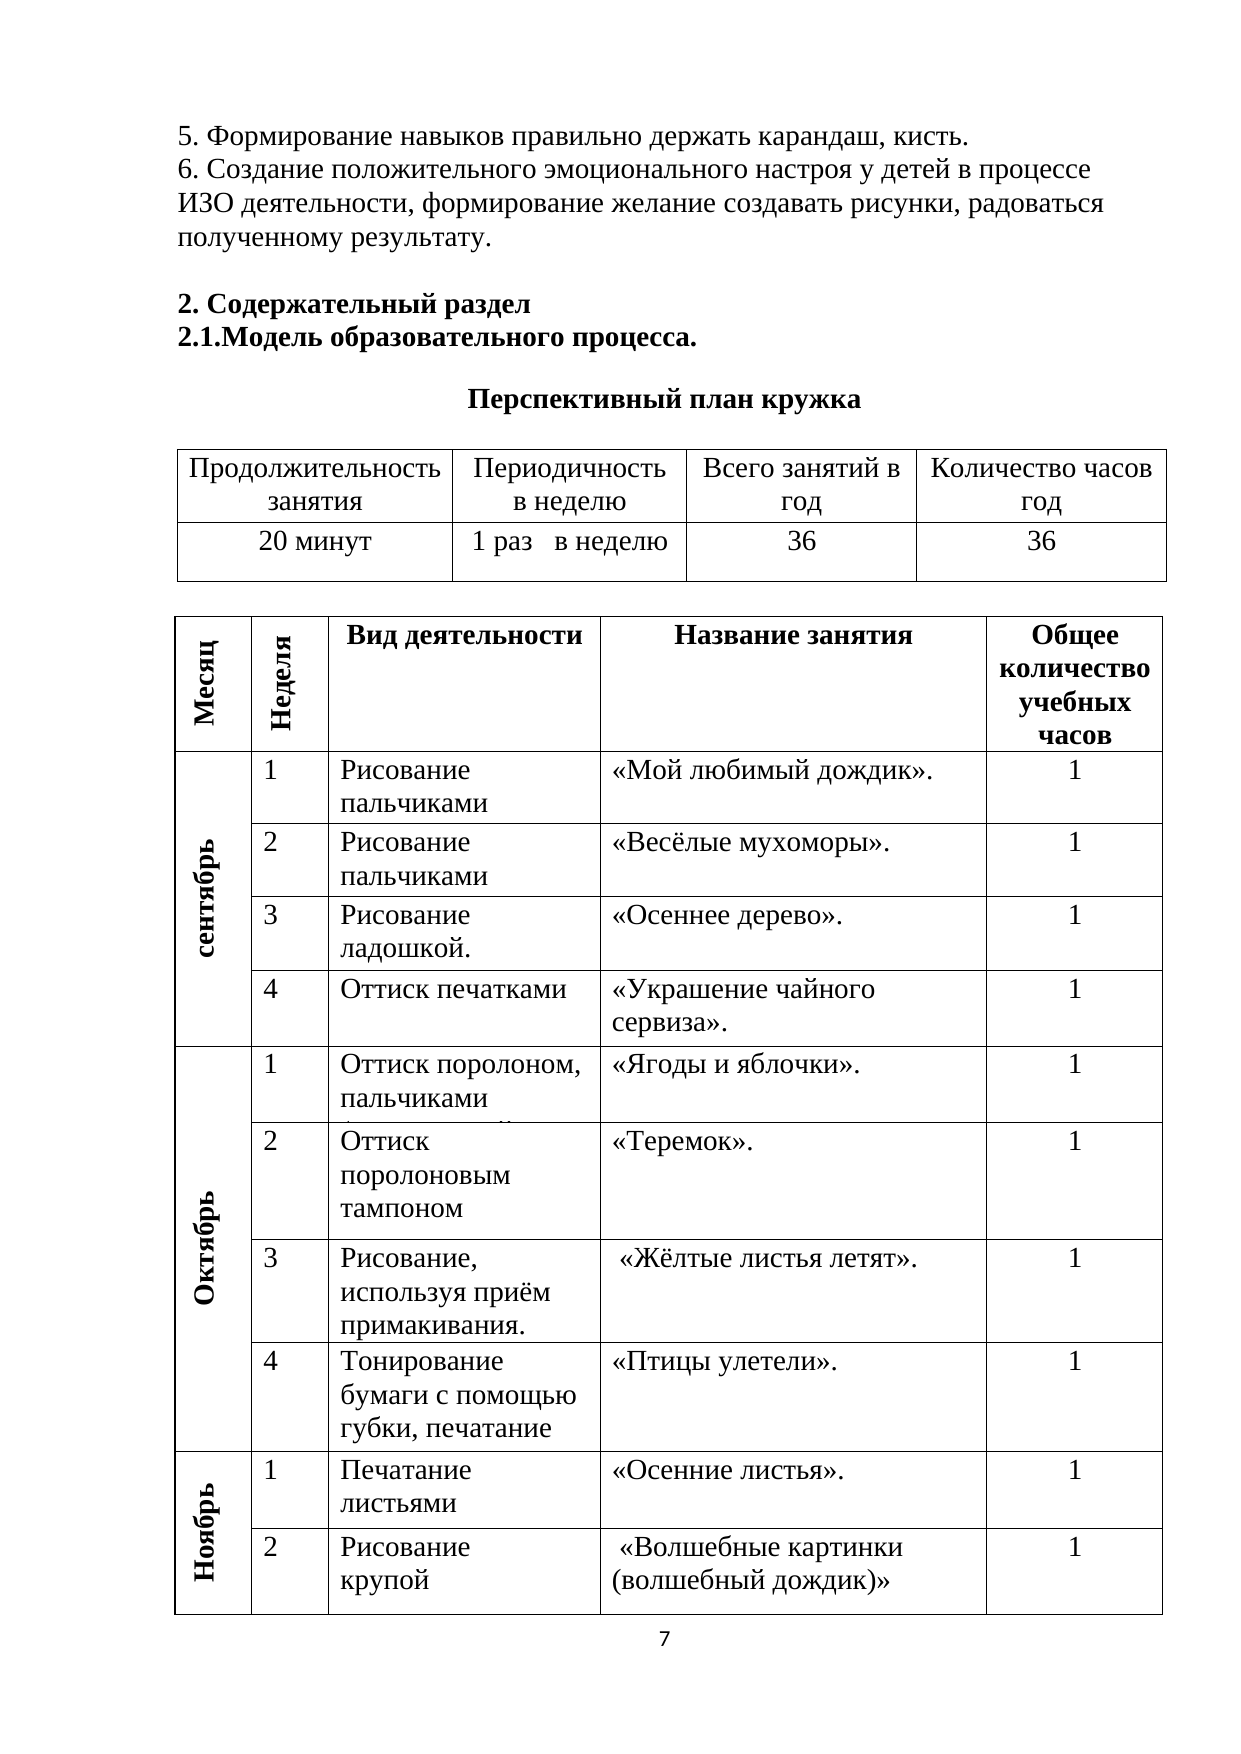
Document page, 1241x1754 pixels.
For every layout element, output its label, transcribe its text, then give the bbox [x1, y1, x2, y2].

table_cell 1 [987, 824, 1162, 896]
table_cell Рисование ладошкой. [329, 897, 600, 970]
table_header Периодичность в неделю [453, 450, 686, 522]
table_cell «Осеннее дерево». [601, 897, 986, 970]
table_cell Ноябрь [176, 1452, 251, 1614]
table_header Всего занятий в год [687, 450, 916, 522]
table_cell «Весёлые мухоморы». [601, 824, 986, 896]
table_cell Оттиск поролоном, пальчиками (круги разной величины) [329, 1047, 600, 1122]
table_cell 1 [987, 1047, 1162, 1122]
table_cell Рисование крупой [329, 1529, 600, 1614]
table_header Название занятия [601, 617, 986, 751]
table_cell 1 раз в неделю [453, 523, 686, 581]
table_cell 4 [252, 971, 328, 1046]
table_cell «Мой любимый дождик». [601, 752, 986, 823]
table_cell 2 [252, 1123, 328, 1239]
table_header Неделя [252, 617, 328, 751]
table_cell 2 [252, 824, 328, 896]
table_cell Оттиск печатками [329, 971, 600, 1046]
table_header Количество часов год [917, 450, 1166, 522]
table_cell Тонирование бумаги с помощью губки, печатание штампом. [329, 1343, 600, 1451]
table_cell 1 [987, 1343, 1162, 1451]
text 2. Содержательный раздел [177, 286, 1152, 319]
text Перспективный план кружка [177, 382, 1152, 415]
table_cell 2 [252, 1529, 328, 1614]
table_cell 1 [252, 1047, 328, 1122]
table_cell 3 [252, 1240, 328, 1342]
table_cell «Птицы улетели». [601, 1343, 986, 1451]
table_cell «Теремок». [601, 1123, 986, 1239]
table_cell 1 [987, 897, 1162, 970]
table_header Общее количество учебных часов [987, 617, 1162, 751]
table_cell «Осенние листья». [601, 1452, 986, 1528]
table_cell 1 [252, 1452, 328, 1528]
table_cell Рисование пальчиками [329, 752, 600, 823]
table_cell Печатание листьями [329, 1452, 600, 1528]
table_cell «Украшение чайного сервиза». [601, 971, 986, 1046]
table_cell 36 [687, 523, 916, 581]
table_cell Рисование, используя приём примакивания. [329, 1240, 600, 1342]
table_cell 4 [252, 1343, 328, 1451]
table_cell 1 [252, 752, 328, 823]
text 6. Создание положительного эмоционального настроя у детей в процессе ИЗО деятельности, формирование желание создавать рисунки, радоваться полученному результату. [177, 152, 1152, 252]
text 2.1.Модель образовательного процесса. [177, 319, 1152, 353]
table_header Вид деятельности [329, 617, 600, 751]
table_cell 1 [987, 752, 1162, 823]
table_cell 1 [987, 1529, 1162, 1614]
table_cell 20 минут [178, 523, 452, 581]
table_cell 1 [987, 1452, 1162, 1528]
table_cell 36 [917, 523, 1166, 581]
table_header Месяц [176, 617, 251, 751]
table_cell Октябрь [176, 1047, 251, 1451]
text 5. Формирование навыков правильно держать карандаш, кисть. [177, 118, 1152, 152]
table_cell Рисование пальчиками [329, 824, 600, 896]
table_cell 1 [987, 971, 1162, 1046]
table_cell 1 [987, 1123, 1162, 1239]
table_cell сентябрь [176, 752, 251, 1046]
table_cell «Ягоды и яблочки». [601, 1047, 986, 1122]
table_cell «Волшебные картинки (волшебный дождик)» [601, 1529, 986, 1614]
table_cell 1 [987, 1240, 1162, 1342]
table_cell «Жёлтые листья летят». [601, 1240, 986, 1342]
table_header Продолжительность занятия [178, 450, 452, 522]
table_cell Оттиск поролоновым тампоном [329, 1123, 600, 1239]
table_cell 3 [252, 897, 328, 970]
